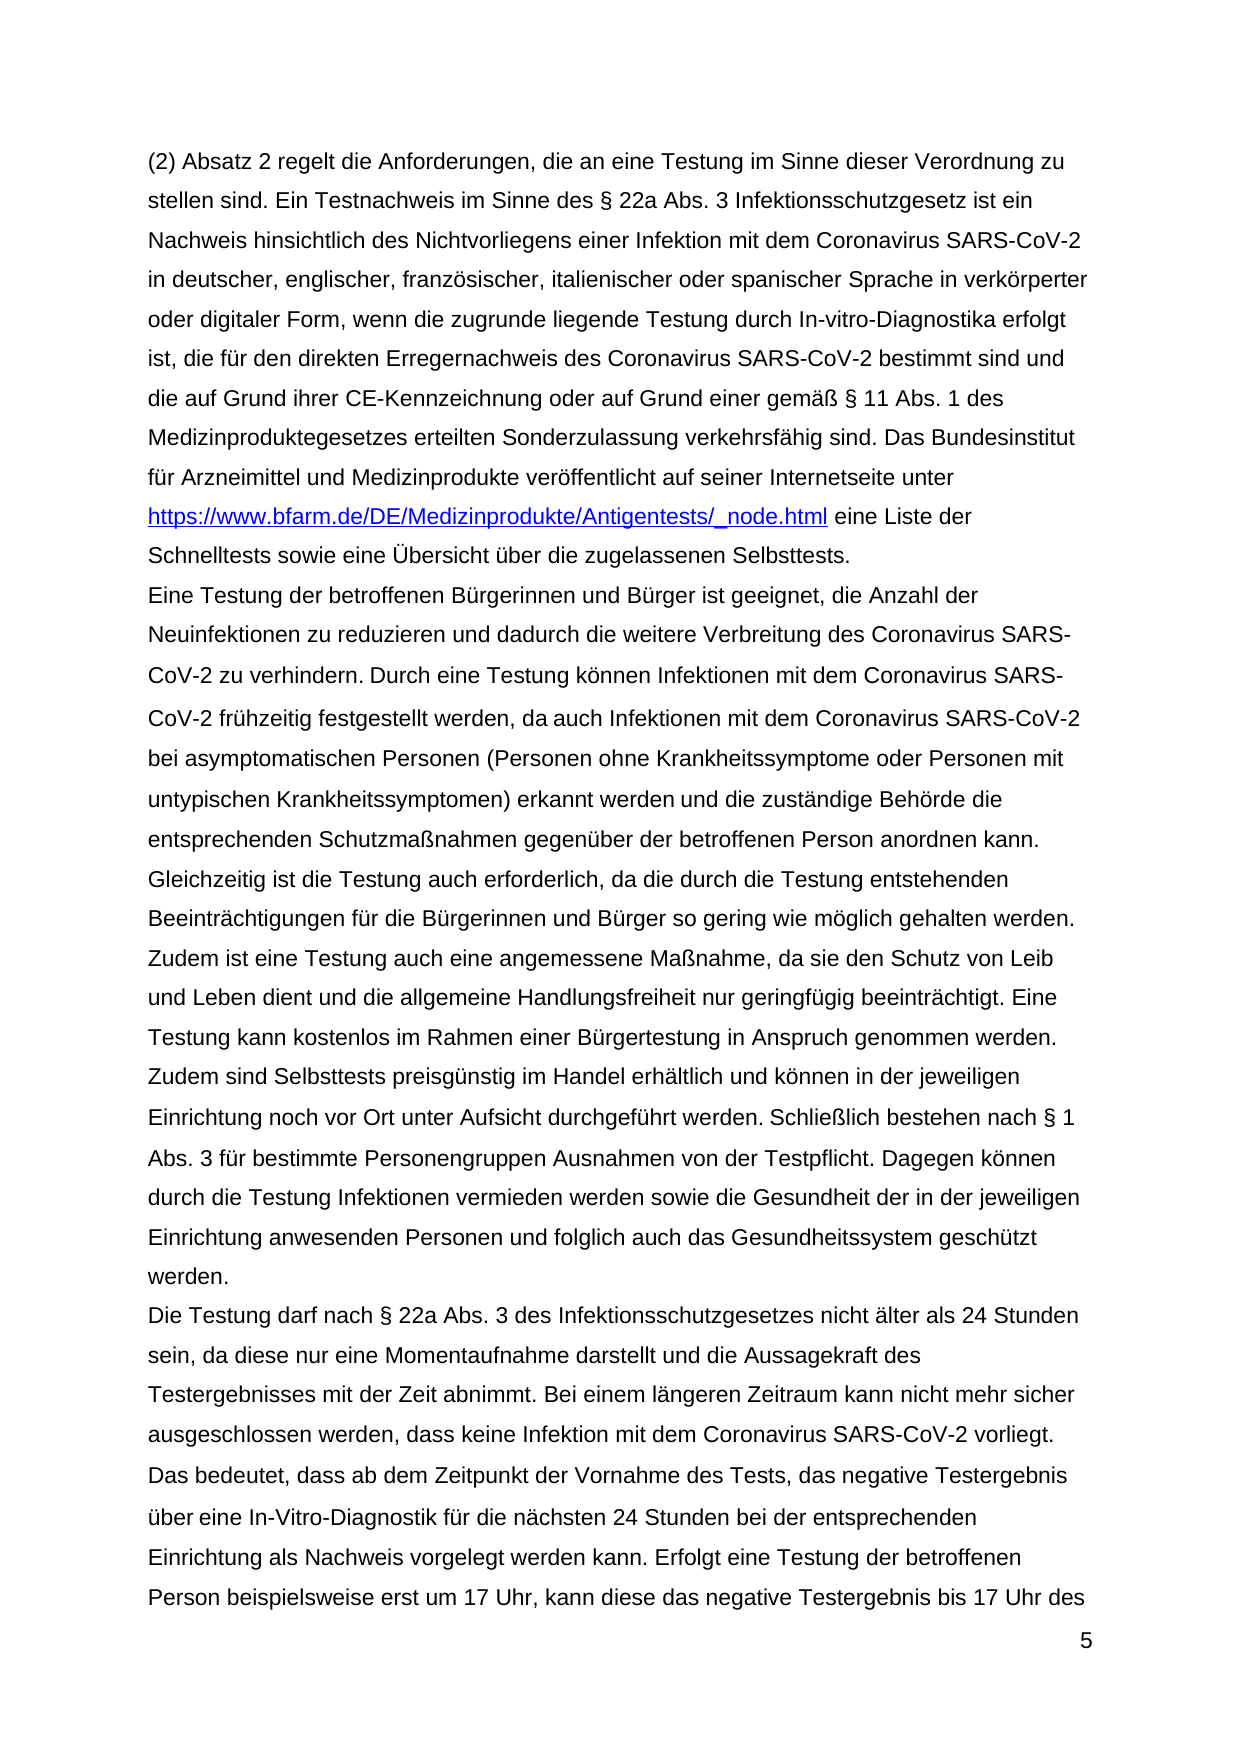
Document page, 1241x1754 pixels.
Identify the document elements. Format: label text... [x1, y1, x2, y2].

text Eine Testung der betroffenen Bürgerinnen und Bürger ist geeignet, die Anzahl der Neuinfektionen zu reduzieren und dadurch die weitere Verbreitung des Coronavirus SARS-CoV-2 zu verhindern. Durch eine Testung können Infektionen mit dem Coronavirus SARS-CoV-2 frühzeitig festgestellt werden, da auch Infektionen mit dem Coronavirus SARS-CoV-2 bei asymptomatischen Personen (Personen ohne Krankheitssymptome oder Personen mit untypischen Krankheitssymptomen) erkannt werden und die zuständige Behörde die entsprechenden Schutzmaßnahmen gegenüber der betroffenen Person anordnen kann. Gleichzeitig ist die Testung auch erforderlich, da die durch die Testung entstehenden Beeinträchtigungen für die Bürgerinnen und Bürger so gering wie möglich gehalten werden. Zudem ist eine Testung auch eine angemessene Maßnahme, da sie den Schutz von Leib und Leben dient und die allgemeine Handlungsfreiheit nur geringfügig beeinträchtigt. Eine Testung kann kostenlos im Rahmen einer Bürgertestung in Anspruch genommen werden. Zudem sind Selbsttests preisgünstig im Handel erhältlich und können in der jeweiligen Einrichtung noch vor Ort unter Aufsicht durchgeführt werden. Schließlich bestehen nach § 1 Abs. 3 für bestimmte Personengruppen Ausnahmen von der Testpflicht. Dagegen können durch die Testung Infektionen vermieden werden sowie die Gesundheit der in der jeweiligen Einrichtung anwesenden Personen und folglich auch das Gesundheitssystem geschützt werden. [148, 582, 1093, 1289]
text (2) Absatz 2 regelt die Anforderungen, die an eine Testung im Sinne dieser Verordnung zu stellen sind. Ein Testnachweis im Sinne des § 22a Abs. 3 Infektionsschutzgesetz ist ein Nachweis hinsichtlich des Nichtvorliegens einer Infektion mit dem Coronavirus SARS-CoV-2 in deutscher, englischer, französischer, italienischer oder spanischer Sprache in verkörperter oder digitaler Form, wenn die zugrunde liegende Testung durch In-vitro-Diagnostika erfolgt ist, die für den direkten Erregernachweis des Coronavirus SARS-CoV-2 bestimmt sind und die auf Grund ihrer CE-Kennzeichnung oder auf Grund einer gemäß § 11 Abs. 1 des Medizinproduktegesetzes erteilten Sonderzulassung verkehrsfähig sind. Das Bundesinstitut für Arzneimittel und Medizinprodukte veröffentlicht auf seiner Internetseite unter https://www.bfarm.de/DE/Medizinprodukte/Antigentests/_node.html eine Liste der Schnelltests sowie eine Übersicht über die zugelassenen Selbsttests. [148, 148, 1093, 569]
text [148, 1302, 1093, 1610]
